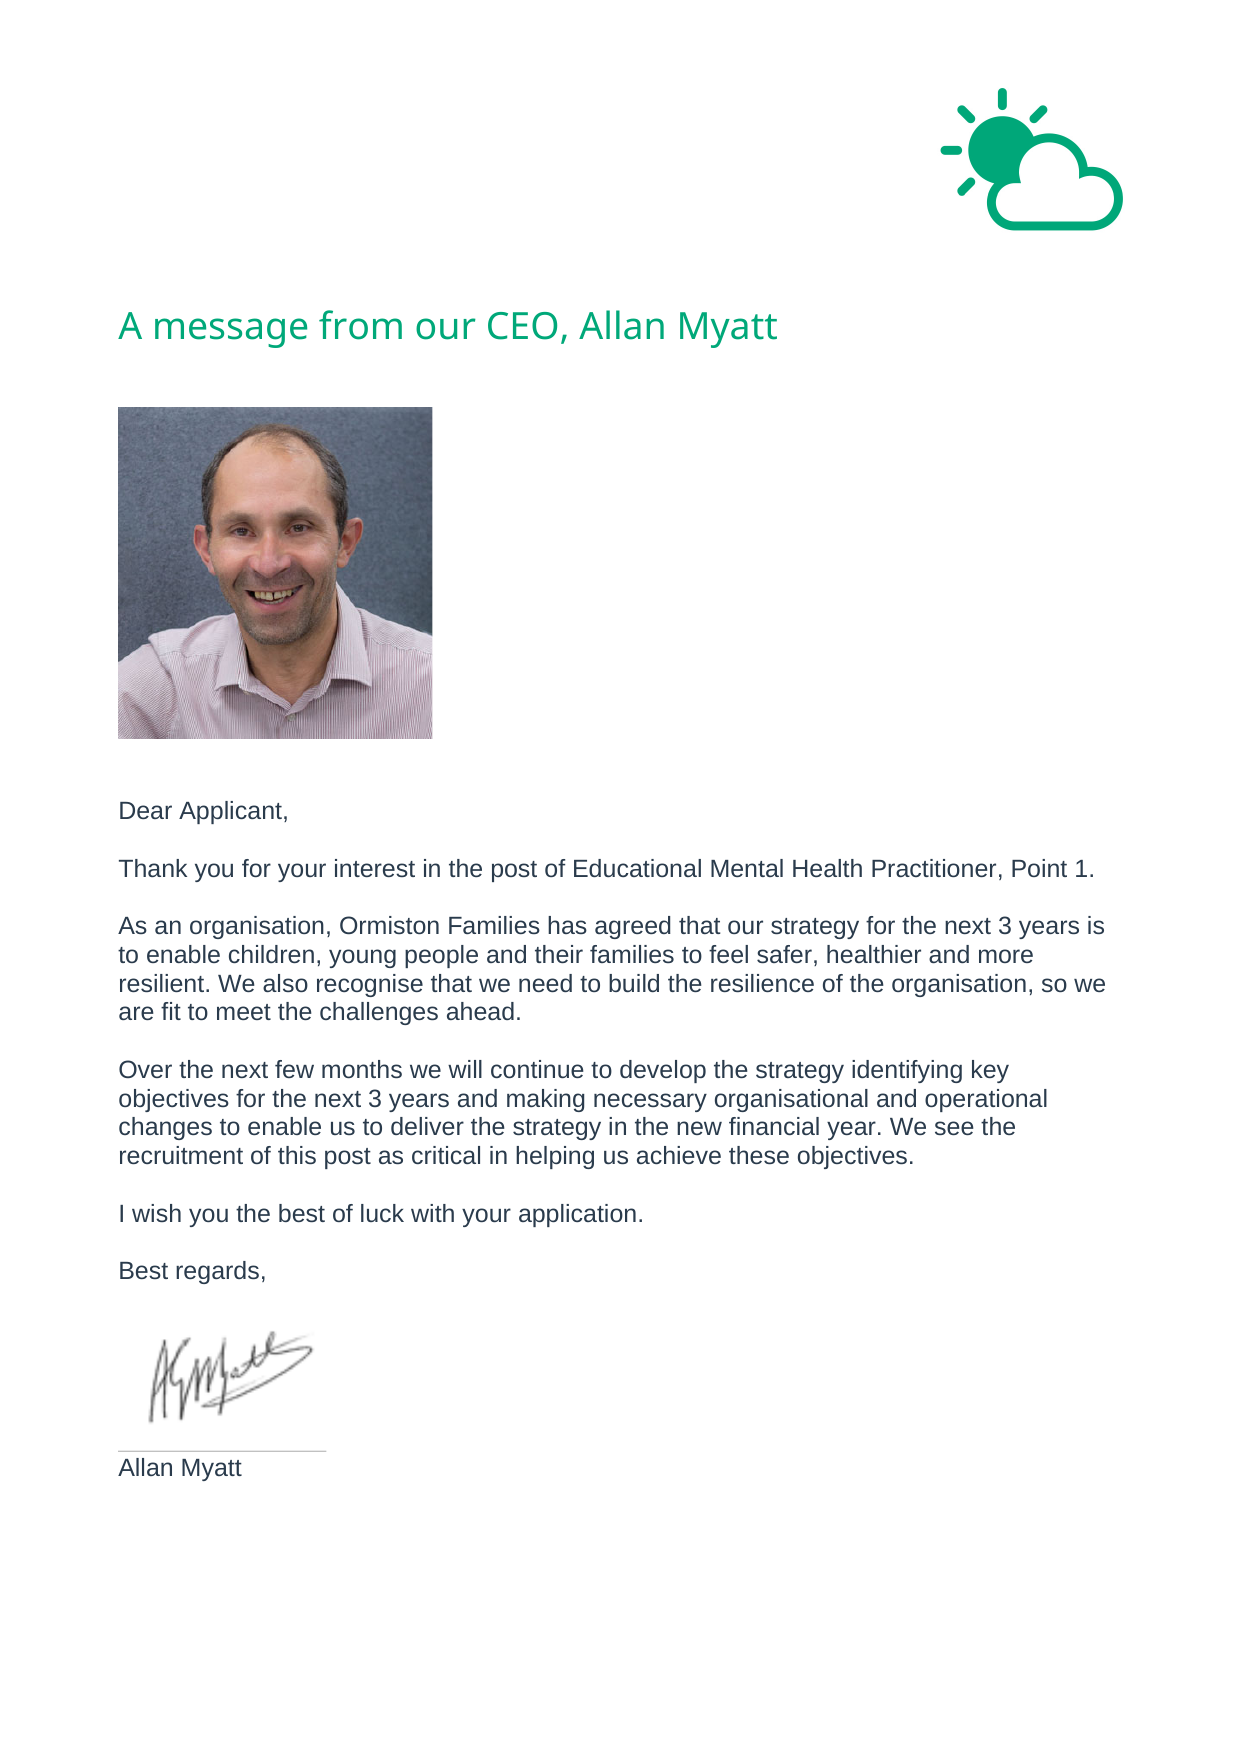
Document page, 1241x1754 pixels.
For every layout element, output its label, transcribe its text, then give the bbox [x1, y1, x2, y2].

picture [0, 0, 1241, 292]
picture [118, 1313, 327, 1454]
text Best regards, [118, 1256, 1122, 1285]
text Over the next few months we will continue to develop the strategy identifying key objectives for the next 3 years and making necessary organisational and operational changes to enable us to deliver the strategy in the new financial year. We see the recruitment of this post as critical in helping us achieve these objectives. [118, 1055, 1122, 1170]
text Dear Applicant, [118, 796, 1122, 825]
text Thank you for your interest in the post of Educational Mental Health Practitioner, Point 1. [118, 853, 1122, 882]
text Allan Myatt [118, 1453, 1122, 1482]
text A message from our CEO, Allan Myatt [118, 236, 1122, 350]
text I wish you the best of luck with your application. [118, 1198, 1122, 1227]
text As an organisation, Ormiston Families has agreed that our strategy for the next 3 years is to enable children, young people and their families to feel safer, healthier and more resilient. We also recognise that we need to build the resilience of the organisation, so we are fit to meet the challenges ahead. [118, 911, 1122, 1026]
picture [118, 407, 433, 739]
